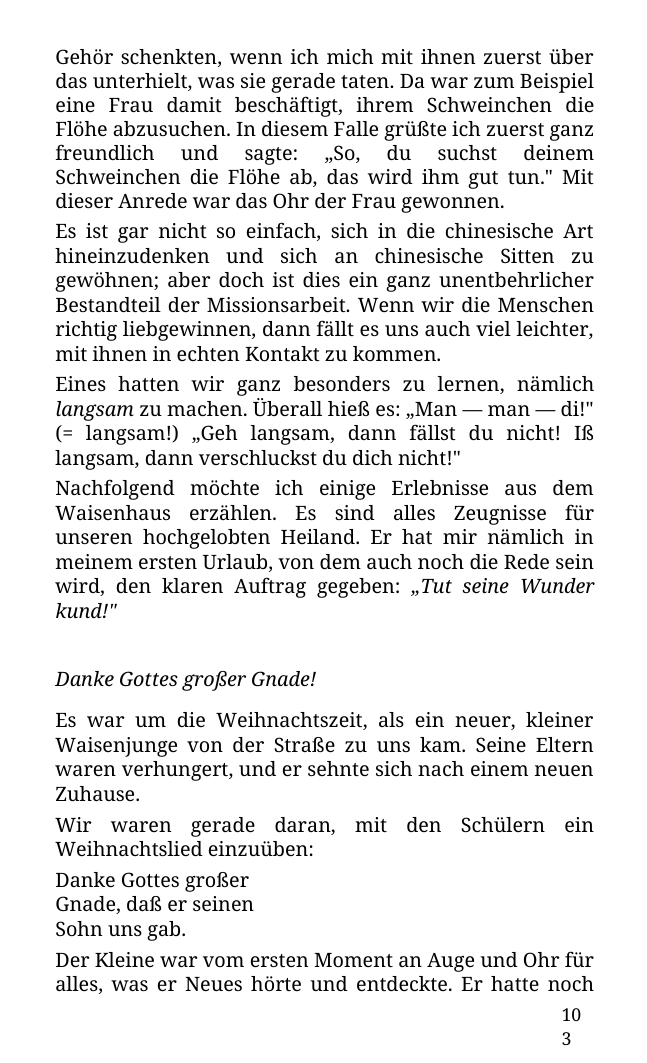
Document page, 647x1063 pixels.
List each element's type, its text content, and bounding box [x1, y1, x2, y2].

text Wir waren gerade daran, mit den Schülern ein Weihnachtslied einzuüben: [55, 812, 594, 861]
text Nachfolgend möchte ich einige Erlebnisse aus dem Waisenhaus erzählen. Es sind alles Zeugnisse für unseren hochgelobten Heiland. Er hat mir nämlich in meinem ersten Urlaub, von dem auch noch die Rede sein wird, den klaren Auftrag gegeben: „Tut seine Wunder kund!" [55, 476, 594, 623]
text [55, 947, 594, 996]
text Gehör schenkten, wenn ich mich mit ihnen zuerst über das unterhielt, was sie gerade taten. Da war zum Beispiel eine Frau damit beschäftigt, ihrem Schweinchen die Flöhe abzusuchen. In diesem Falle grüßte ich zuerst ganz freundlich und sagte: „So, du suchst deinem Schweinchen die Flöhe ab, das wird ihm gut tun." Mit dieser Anrede war das Ohr der Frau gewonnen. [55, 45, 594, 213]
text Eines hatten wir ganz besonders zu lernen, nämlich langsam zu machen. Überall hieß es: „Man — man — di!" (= langsam!) „Geh langsam, dann fällst du nicht! Iß langsam, dann verschluckst du dich nicht!" [55, 372, 594, 470]
text Es ist gar nicht so einfach, sich in die chinesische Art hineinzudenken und sich an chinesische Sitten zu gewöhnen; aber doch ist dies ein ganz unentbehrlicher Bestandteil der Missionsarbeit. Wenn wir die Menschen richtig liebgewinnen, dann fällt es uns auch viel leichter, mit ihnen in echten Kontakt zu kommen. [55, 219, 594, 366]
text Danke Gottes großer Gnade! [215, 671, 647, 690]
text Es war um die Weihnachtszeit, als ein neuer, kleiner Waisenjunge von der Straße zu uns kam. Seine Eltern waren verhungert, und er sehnte sich nach einem neuen Zuhause. [55, 708, 594, 806]
text Danke Gottes großer Gnade! [55, 671, 219, 690]
text Danke Gottes großer Gnade, daß er seinen Sohn uns gab. [55, 868, 292, 941]
